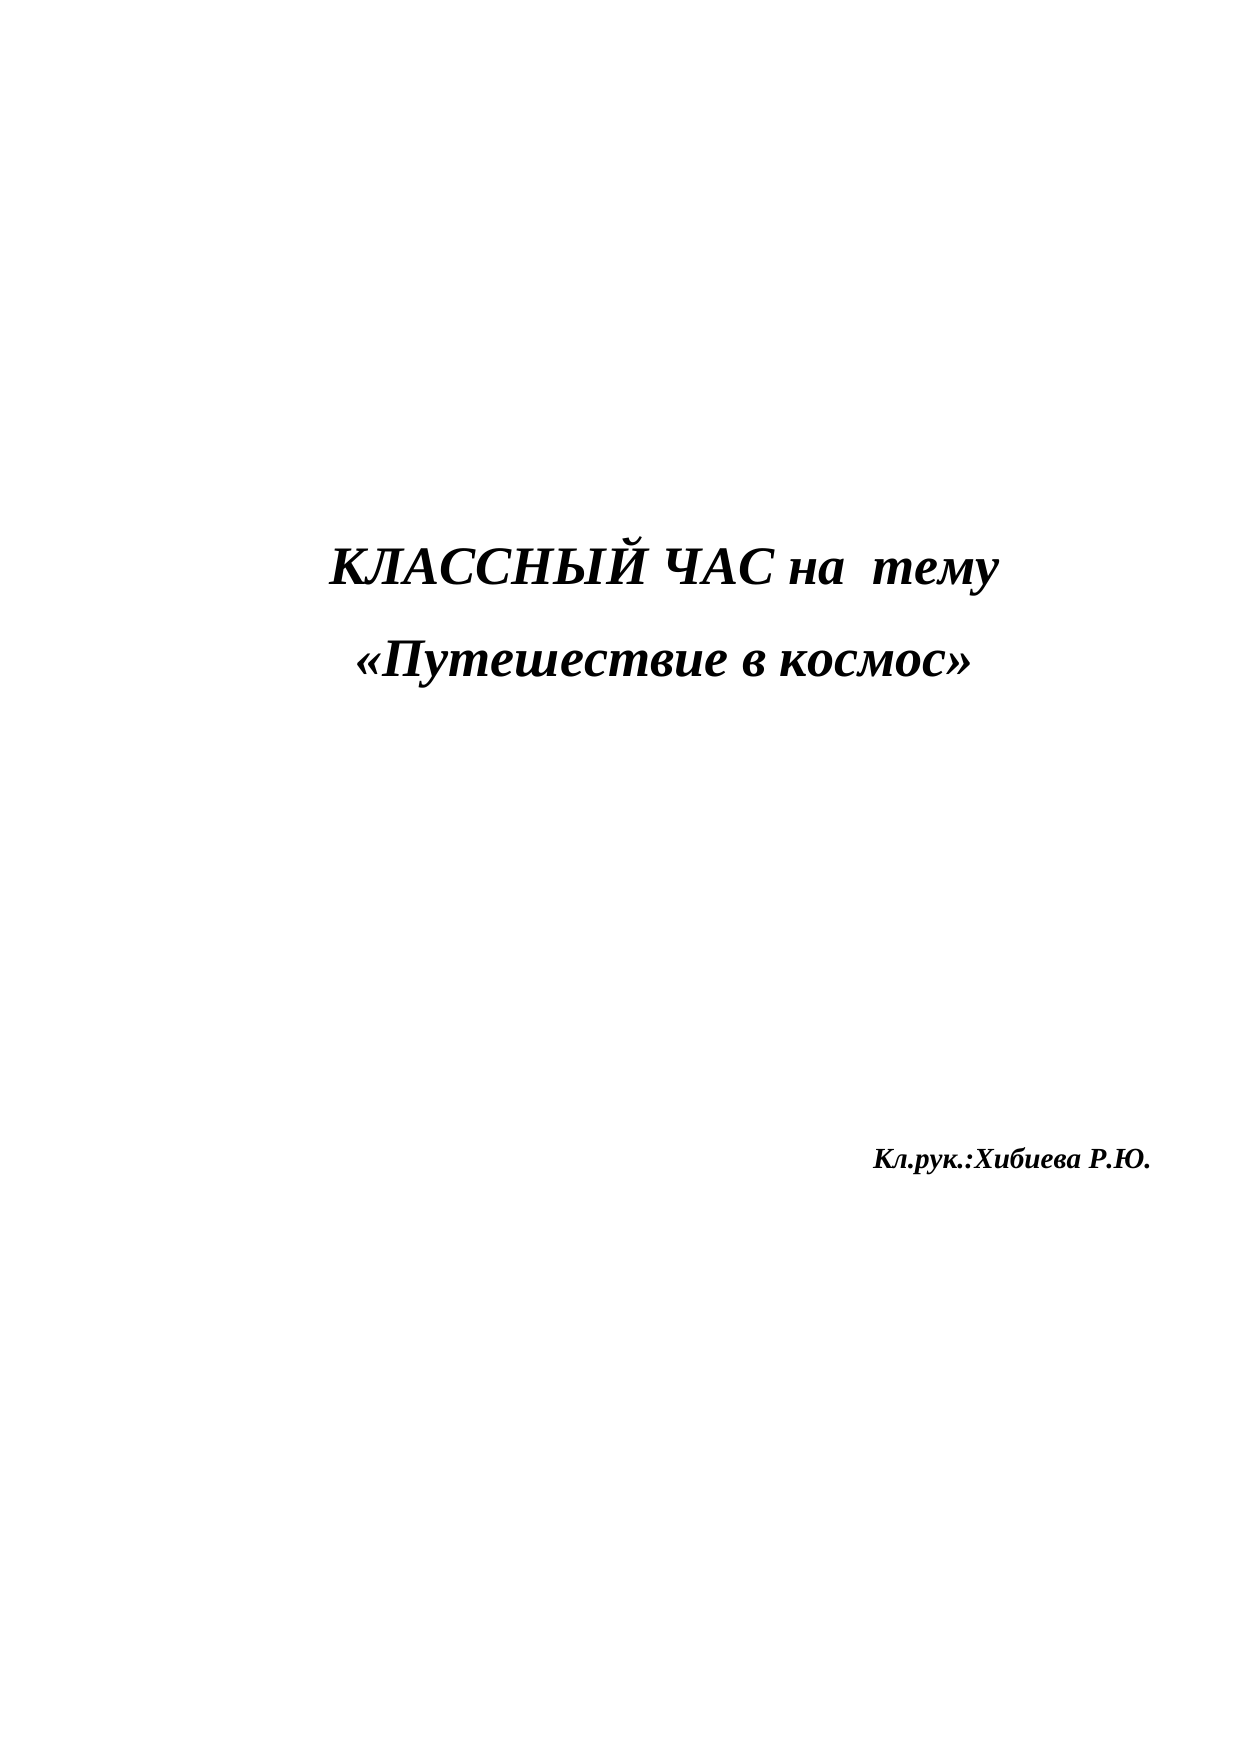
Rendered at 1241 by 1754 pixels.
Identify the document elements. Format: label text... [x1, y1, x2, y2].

text «Путешествие в космос» [177, 626, 1152, 688]
text Кл.рук.:Хибиева Р.Ю. [177, 1141, 1152, 1175]
text КЛАССНЫЙ ЧАС на тему [177, 534, 1152, 596]
